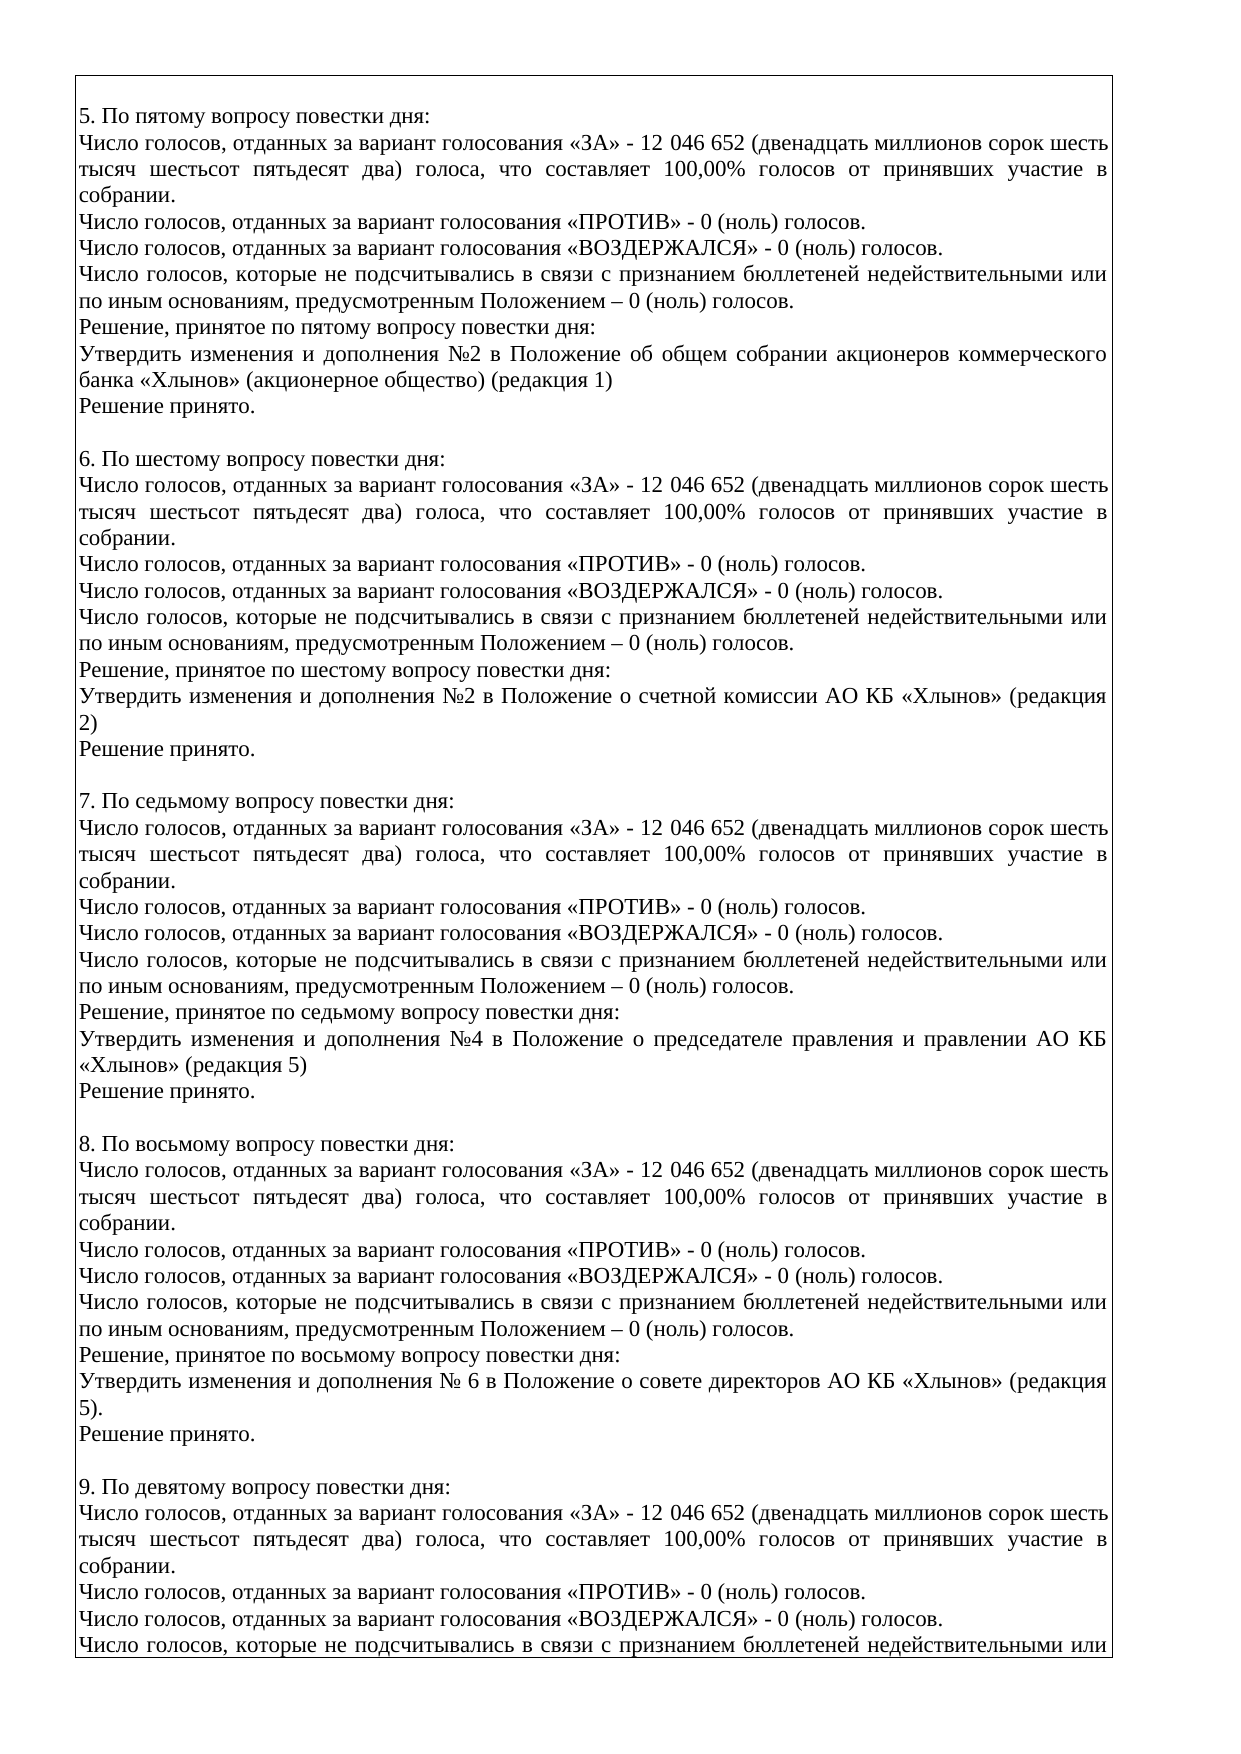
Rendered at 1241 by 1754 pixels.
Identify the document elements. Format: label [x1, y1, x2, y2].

table_cell [76, 76, 1112, 1657]
